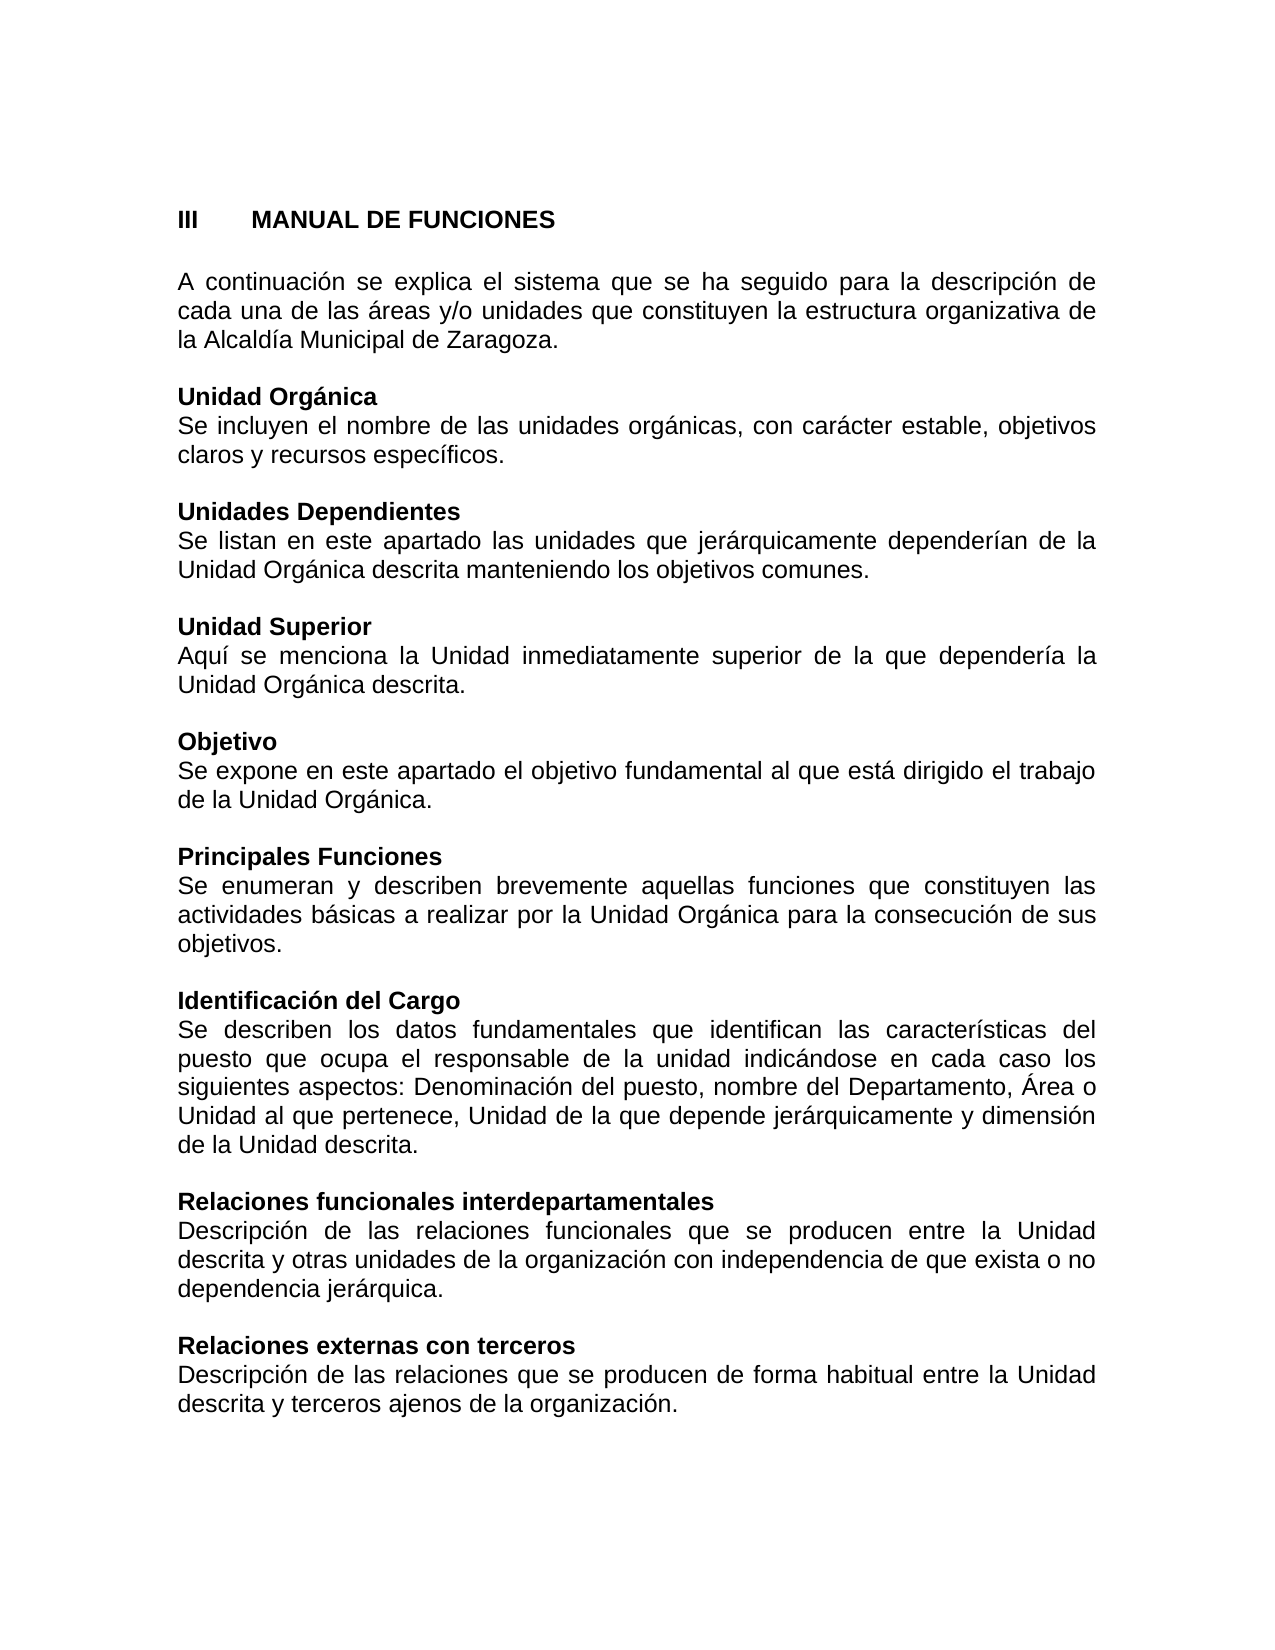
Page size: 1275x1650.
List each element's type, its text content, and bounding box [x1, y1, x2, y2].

text A continuación se explica el sistema que se ha seguido para la descripción de cada una de las áreas y/o unidades que constituyen la estructura organizativa de la Alcaldía Municipal de Zaragoza. [177, 267, 1098, 354]
text Principales Funciones [177, 842, 1098, 871]
text Unidad Orgánica [177, 382, 1098, 411]
text Unidad Superior [177, 612, 1098, 641]
text Relaciones externas con terceros [177, 1331, 1098, 1360]
text Descripción de las relaciones que se producen de forma habitual entre la Unidad descrita y terceros ajenos de la organización. [177, 1360, 1098, 1417]
text Se expone en este apartado el objetivo fundamental al que está dirigido el trabajo de la Unidad Orgánica. [177, 756, 1098, 814]
text Aquí se menciona la Unidad inmediatamente superior de la que dependería la Unidad Orgánica descrita. [177, 641, 1098, 699]
text Se listan en este apartado las unidades que jerárquicamente dependerían de la Unidad Orgánica descrita manteniendo los objetivos comunes. [177, 526, 1098, 584]
text Se incluyen el nombre de las unidades orgánicas, con carácter estable, objetivos claros y recursos específicos. [177, 411, 1098, 469]
subtitle iii MANUAL DE FUNCIONES [177, 205, 1098, 234]
text Descripción de las relaciones funcionales que se producen entre la Unidad descrita y otras unidades de la organización con independencia de que exista o no dependencia jerárquica. [177, 1216, 1098, 1302]
text Unidades Dependientes [177, 497, 1098, 526]
text Se enumeran y describen brevemente aquellas funciones que constituyen las actividades básicas a realizar por la Unidad Orgánica para la consecución de sus objetivos. [177, 871, 1098, 957]
text Identificación del Cargo [177, 986, 1098, 1015]
text Se describen los datos fundamentales que identifican las características del puesto que ocupa el responsable de la unidad indicándose en cada caso los siguientes aspectos: Denominación del puesto, nombre del Departamento, Área o Unidad al que pertenece, Unidad de la que depende jerárquicamente y dimensión de la Unidad descrita. [177, 1015, 1098, 1159]
text Objetivo [177, 727, 1098, 756]
text Relaciones funcionales interdepartamentales [177, 1187, 1098, 1216]
